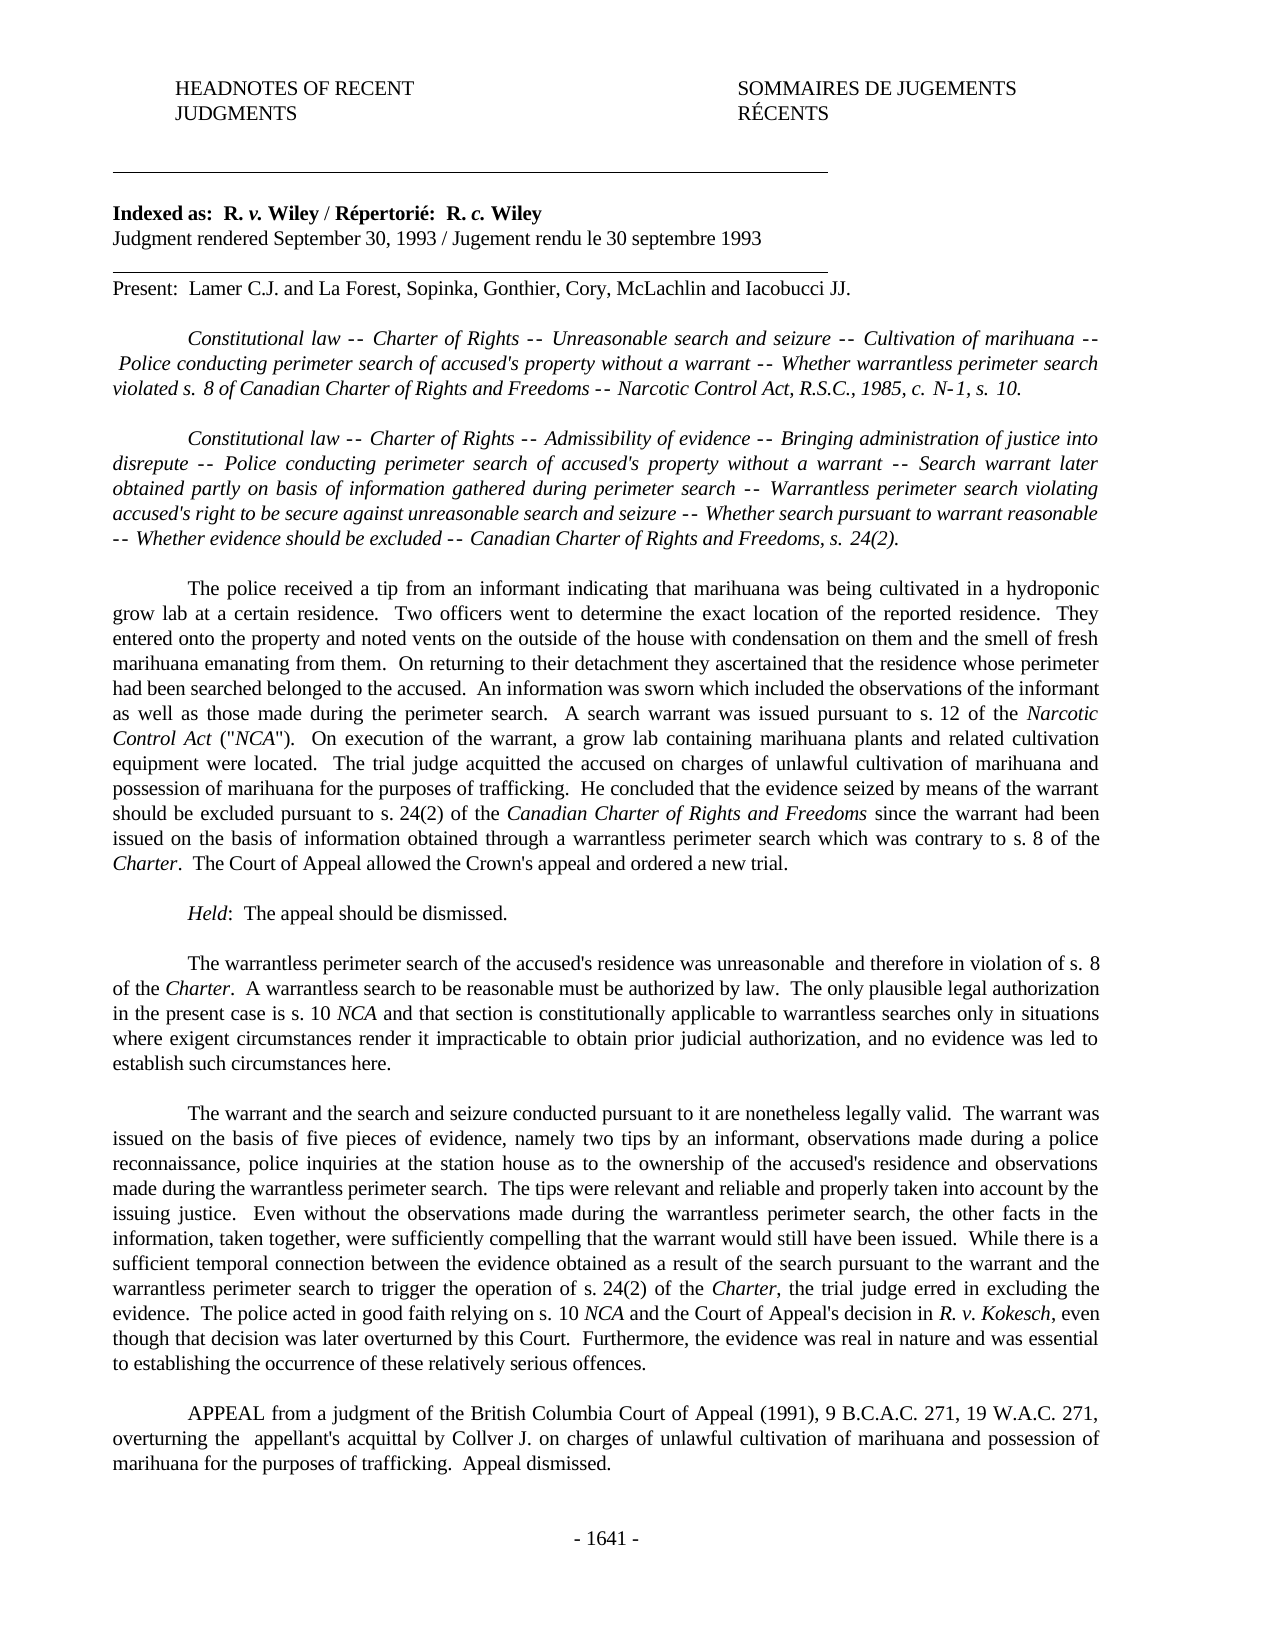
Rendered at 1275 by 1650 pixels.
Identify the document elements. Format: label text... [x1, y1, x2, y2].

text Indexed as: R. v. Wiley / Répertorié: R. c. Wiley [112, 200, 1100, 225]
text The warrant and the search and seizure conducted pursuant to it are nonetheless legally valid. The warrant was issued on the basis of five pieces of evidence, namely two tips by an informant, observations made during a police reconnaissance, police inquiries at the station house as to the ownership of the accused's residence and observations made during the warrantless perimeter search. The tips were relevant and reliable and properly taken into account by the issuing justice. Even without the observations made during the warrantless perimeter search, the other facts in the information, taken together, were sufficiently compelling that the warrant would still have been issued. While there is a sufficient temporal connection between the evidence obtained as a result of the search pursuant to the warrant and the warrantless perimeter search to trigger the operation of s. 24(2) of the Charter, the trial judge erred in excluding the evidence. The police acted in good faith relying on s. 10 NCA and the Court of Appeal's decision in R. v. Kokesch, even though that decision was later overturned by this Court. Furthermore, the evidence was real in nature and was essential to establishing the occurrence of these relatively serious offences. [112, 1100, 1100, 1375]
text APPEAL from a judgment of the British Columbia Court of Appeal (1991), 9 B.C.A.C. 271, 19 W.A.C. 271, overturning the appellant's acquittal by Collver J. on charges of unlawful cultivation of marihuana and possession of marihuana for the purposes of trafficking. Appeal dismissed. [112, 1400, 1100, 1475]
text Held: The appeal should be dismissed. [112, 900, 1100, 925]
text Present: Lamer C.J. and La Forest, Sopinka, Gonthier, Cory, McLachlin and Iacobucci JJ. [112, 275, 1100, 300]
text Constitutional law -- Charter of Rights -- Unreasonable search and seizure -- Cultivation of marihuana -- Police conducting perimeter search of accused's property without a warrant -- Whether warrantless perimeter search violated s. 8 of Canadian Charter of Rights and Freedoms -- Narcotic Control Act, R.S.C., 1985, c. N-1, s. 10. [112, 325, 1100, 400]
text The police received a tip from an informant indicating that marihuana was being cultivated in a hydroponic grow lab at a certain residence. Two officers went to determine the exact location of the reported residence. They entered onto the property and noted vents on the outside of the house with condensation on them and the smell of fresh marihuana emanating from them. On returning to their detachment they ascertained that the residence whose perimeter had been searched belonged to the accused. An information was sworn which included the observations of the informant as well as those made during the perimeter search. A search warrant was issued pursuant to s. 12 of the Narcotic Control Act ("NCA"). On execution of the warrant, a grow lab containing marihuana plants and related cultivation equipment were located. The trial judge acquitted the accused on charges of unlawful cultivation of marihuana and possession of marihuana for the purposes of trafficking. He concluded that the evidence seized by means of the warrant should be excluded pursuant to s. 24(2) of the Canadian Charter of Rights and Freedoms since the warrant had been issued on the basis of information obtained through a warrantless perimeter search which was contrary to s. 8 of the Charter. The Court of Appeal allowed the Crown's appeal and ordered a new trial. [112, 575, 1100, 875]
text Judgment rendered September 30, 1993 / Jugement rendu le 30 septembre 1993 [112, 225, 1100, 250]
text Constitutional law -- Charter of Rights -- Admissibility of evidence -- Bringing administration of justice into disrepute -- Police conducting perimeter search of accused's property without a warrant -- Search warrant later obtained partly on basis of information gathered during perimeter search -- Warrantless perimeter search violating accused's right to be secure against unreasonable search and seizure -- Whether search pursuant to warrant reasonable -- Whether evidence should be excluded -- Canadian Charter of Rights and Freedoms, s. 24(2). [112, 425, 1100, 550]
text The warrantless perimeter search of the accused's residence was unreasonable and therefore in violation of s. 8 of the Charter. A warrantless search to be reasonable must be authorized by law. The only plausible legal authorization in the present case is s. 10 NCA and that section is constitutionally applicable to warrantless searches only in situations where exigent circumstances render it impracticable to obtain prior judicial authorization, and no evidence was led to establish such circumstances here. [112, 950, 1100, 1075]
